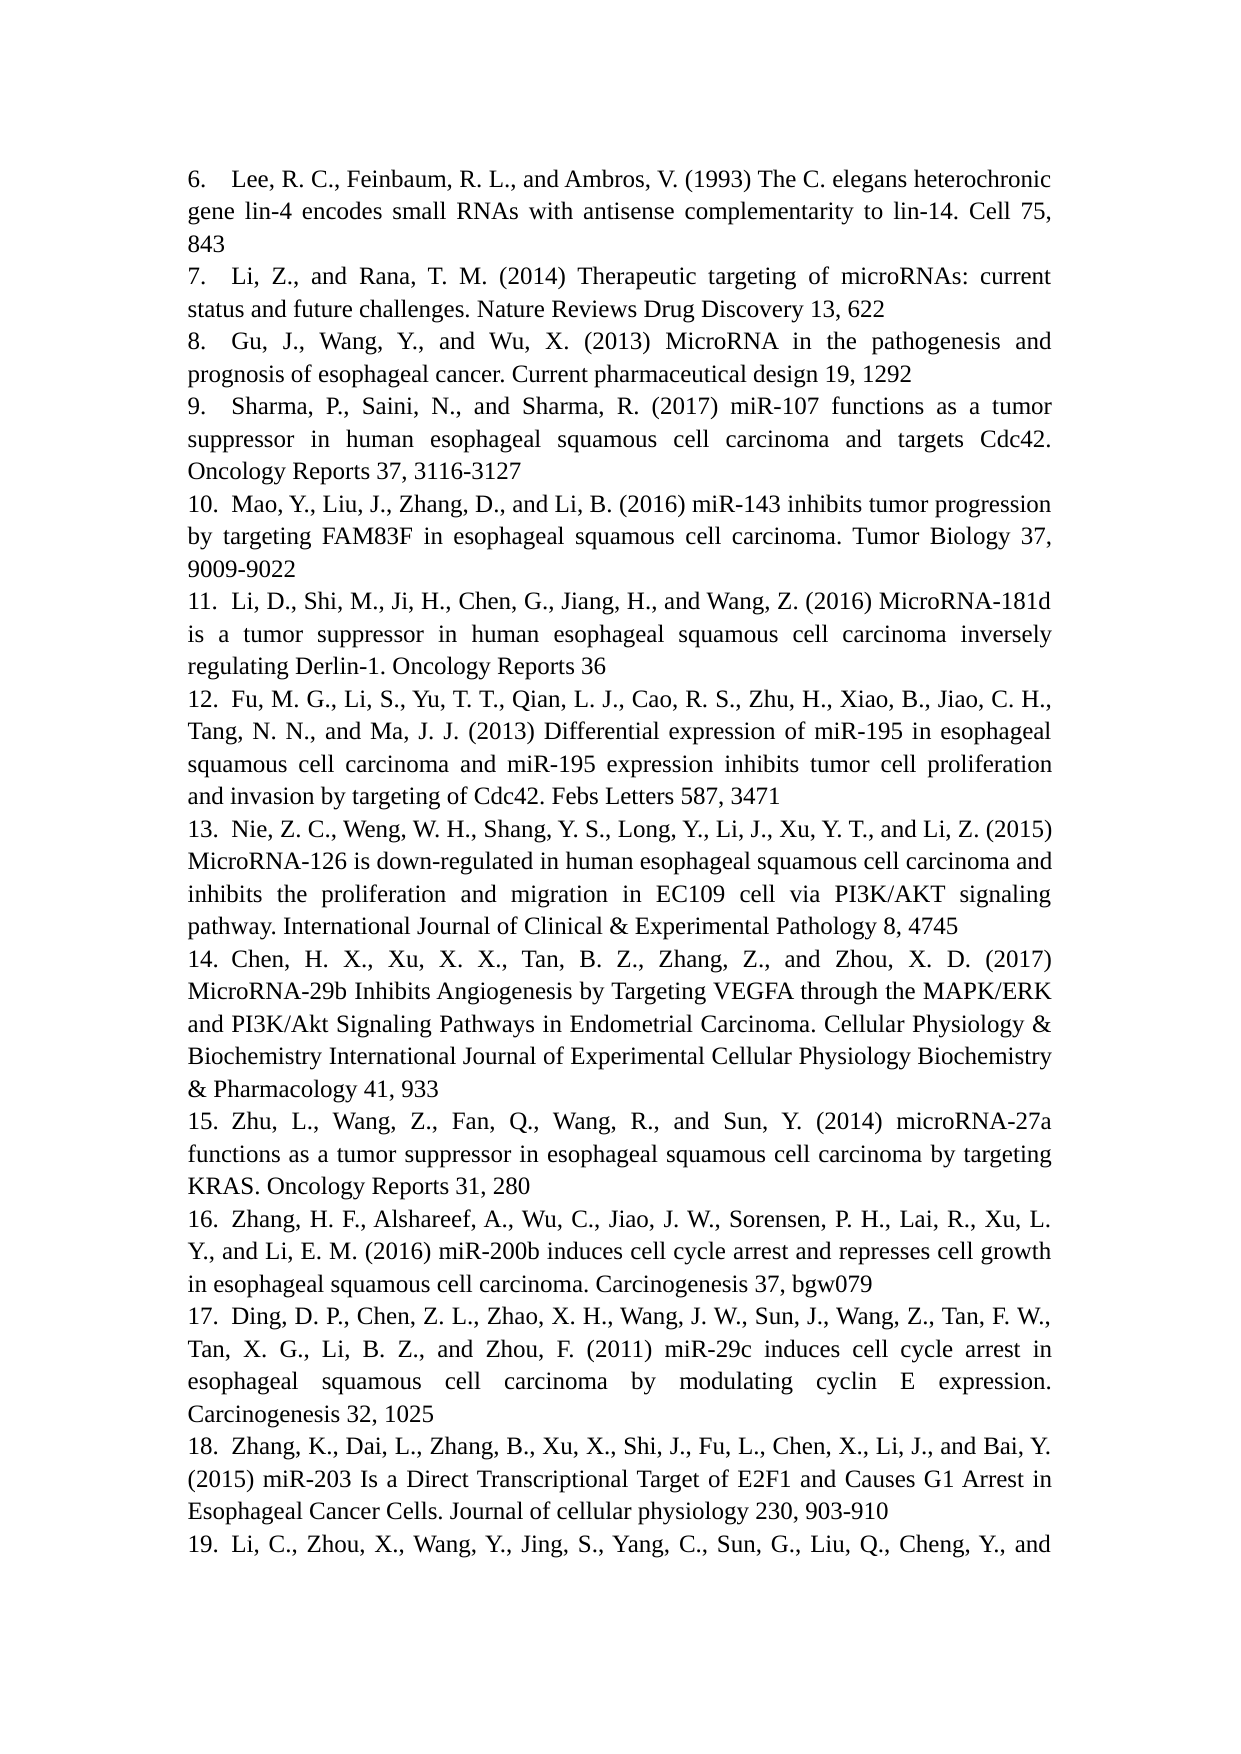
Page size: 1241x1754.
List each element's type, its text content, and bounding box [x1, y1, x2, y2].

text 10. Mao, Y., Liu, J., Zhang, D., and Li, B. (2016) miR-143 inhibits tumor progression by targeting FAM83F in esophageal squamous cell carcinoma. Tumor Biology 37, 9009-9022 [187, 487, 1053, 584]
text 7. Li, Z., and Rana, T. M. (2014) Therapeutic targeting of microRNAs: current status and future challenges. Nature Reviews Drug Discovery 13, 622 [187, 259, 1053, 324]
text 12. Fu, M. G., Li, S., Yu, T. T., Qian, L. J., Cao, R. S., Zhu, H., Xiao, B., Jiao, C. H., Tang, N. N., and Ma, J. J. (2013) Differential expression of miR-195 in esophageal squamous cell carcinoma and miR-195 expression inhibits tumor cell proliferation and invasion by targeting of Cdc42. Febs Letters 587, 3471 [187, 682, 1053, 812]
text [187, 1527, 1053, 1559]
text 18. Zhang, K., Dai, L., Zhang, B., Xu, X., Shi, J., Fu, L., Chen, X., Li, J., and Bai, Y. (2015) miR-203 Is a Direct Transcriptional Target of E2F1 and Causes G1 Arrest in Esophageal Cancer Cells. Journal of cellular physiology 230, 903-910 [187, 1429, 1053, 1527]
text 15. Zhu, L., Wang, Z., Fan, Q., Wang, R., and Sun, Y. (2014) microRNA-27a functions as a tumor suppressor in esophageal squamous cell carcinoma by targeting KRAS. Oncology Reports 31, 280 [187, 1104, 1053, 1202]
text 13. Nie, Z. C., Weng, W. H., Shang, Y. S., Long, Y., Li, J., Xu, Y. T., and Li, Z. (2015) MicroRNA-126 is down-regulated in human esophageal squamous cell carcinoma and inhibits the proliferation and migration in EC109 cell via PI3K/AKT signaling pathway. International Journal of Clinical & Experimental Pathology 8, 4745 [187, 812, 1053, 942]
text 6. Lee, R. C., Feinbaum, R. L., and Ambros, V. (1993) The C. elegans heterochronic gene lin-4 encodes small RNAs with antisense complementarity to lin-14. Cell 75, 843 [187, 162, 1053, 259]
text 8. Gu, J., Wang, Y., and Wu, X. (2013) MicroRNA in the pathogenesis and prognosis of esophageal cancer. Current pharmaceutical design 19, 1292 [187, 324, 1053, 389]
text 16. Zhang, H. F., Alshareef, A., Wu, C., Jiao, J. W., Sorensen, P. H., Lai, R., Xu, L. Y., and Li, E. M. (2016) miR-200b induces cell cycle arrest and represses cell growth in esophageal squamous cell carcinoma. Carcinogenesis 37, bgw079 [187, 1202, 1053, 1299]
text 11. Li, D., Shi, M., Ji, H., Chen, G., Jiang, H., and Wang, Z. (2016) MicroRNA-181d is a tumor suppressor in human esophageal squamous cell carcinoma inversely regulating Derlin-1. Oncology Reports 36 [187, 584, 1053, 682]
text 14. Chen, H. X., Xu, X. X., Tan, B. Z., Zhang, Z., and Zhou, X. D. (2017) MicroRNA-29b Inhibits Angiogenesis by Targeting VEGFA through the MAPK/ERK and PI3K/Akt Signaling Pathways in Endometrial Carcinoma. Cellular Physiology & Biochemistry International Journal of Experimental Cellular Physiology Biochemistry & Pharmacology 41, 933 [187, 942, 1053, 1104]
text 17. Ding, D. P., Chen, Z. L., Zhao, X. H., Wang, J. W., Sun, J., Wang, Z., Tan, F. W., Tan, X. G., Li, B. Z., and Zhou, F. (2011) miR-29c induces cell cycle arrest in esophageal squamous cell carcinoma by modulating cyclin E expression. Carcinogenesis 32, 1025 [187, 1299, 1053, 1429]
text 9. Sharma, P., Saini, N., and Sharma, R. (2017) miR-107 functions as a tumor suppressor in human esophageal squamous cell carcinoma and targets Cdc42. Oncology Reports 37, 3116-3127 [187, 389, 1053, 487]
